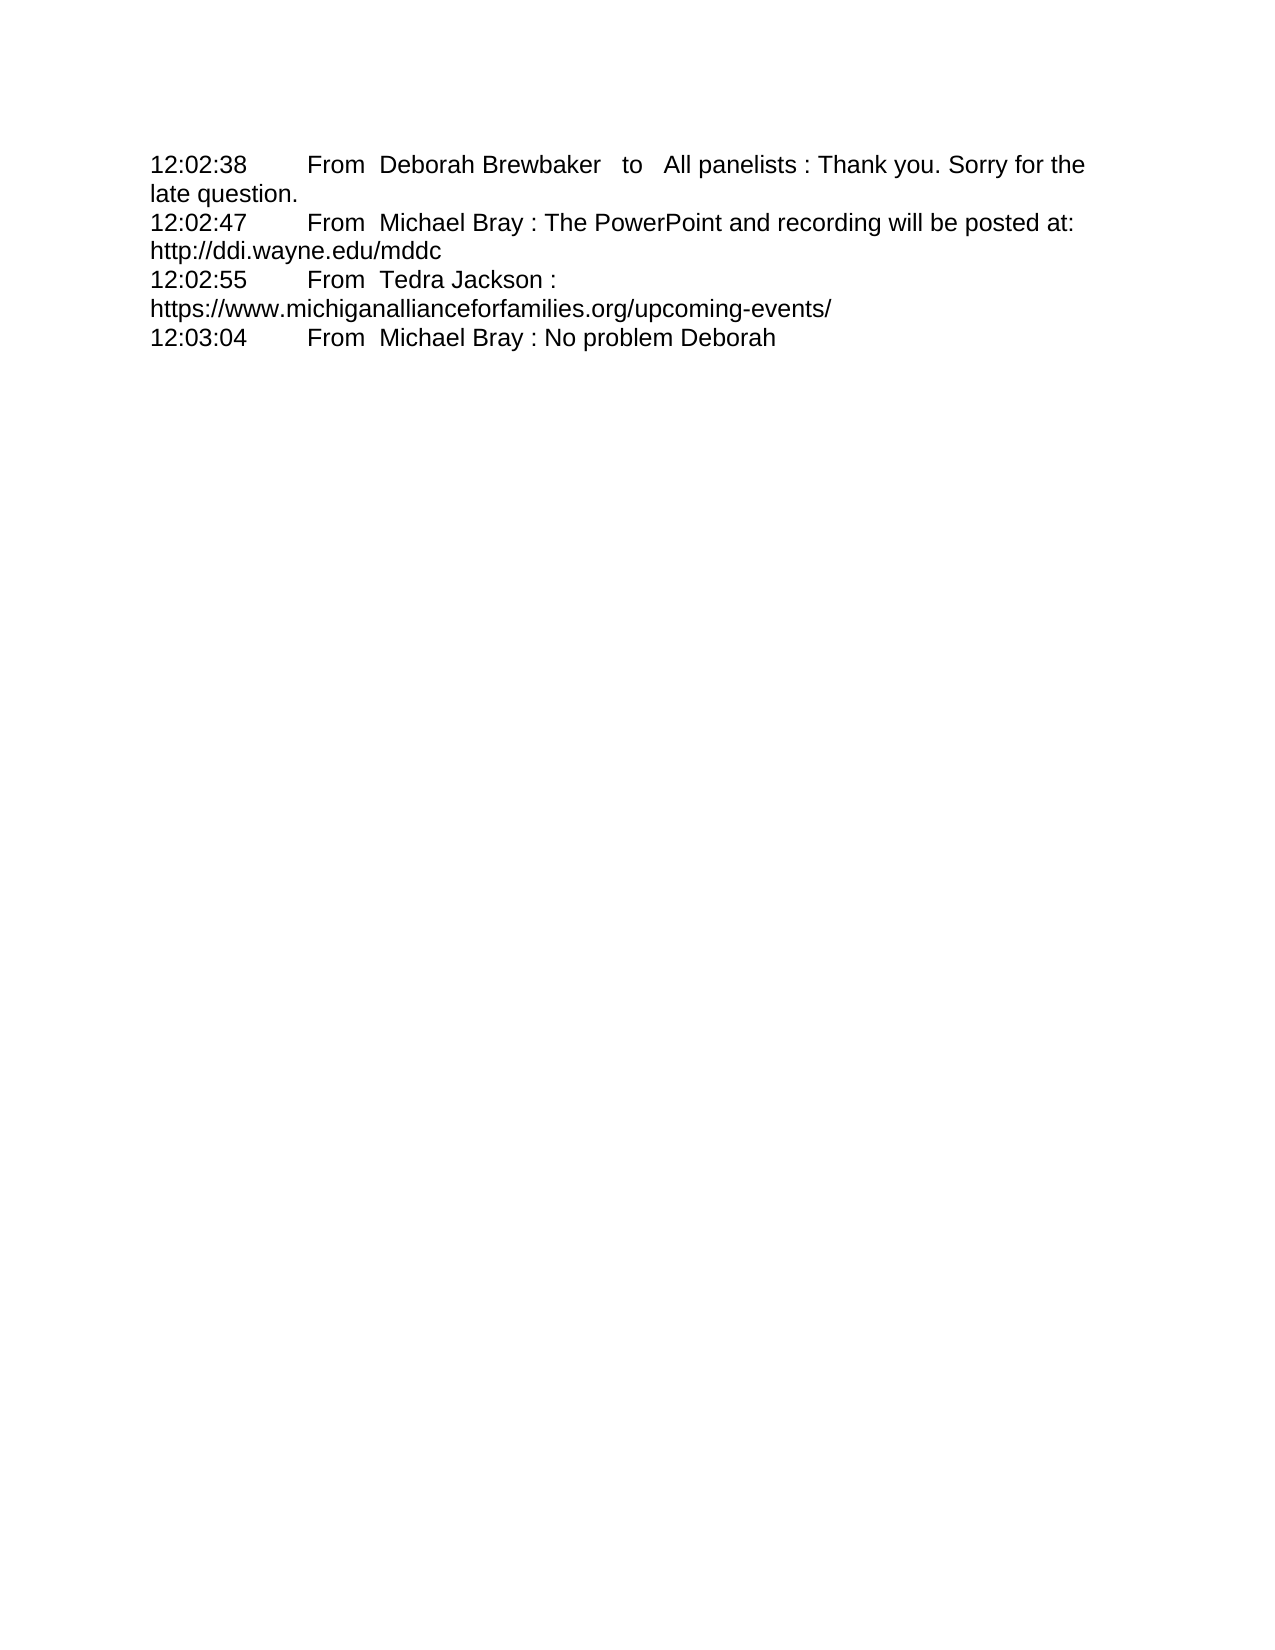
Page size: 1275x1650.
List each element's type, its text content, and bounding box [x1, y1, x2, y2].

text 12:02:55 From Tedra Jackson : https://www.michiganallianceforfamilies.org/upcoming-events/ [150, 265, 1125, 322]
text 12:02:38 From Deborah Brewbaker to All panelists : Thank you. Sorry for the late question. [150, 150, 1125, 207]
text http://ddi.wayne.edu/mddc [150, 236, 1125, 265]
text 12:02:47 From Michael Bray : The PowerPoint and recording will be posted at: [150, 207, 1125, 236]
text 12:03:04 From Michael Bray : No problem Deborah [150, 322, 1125, 351]
